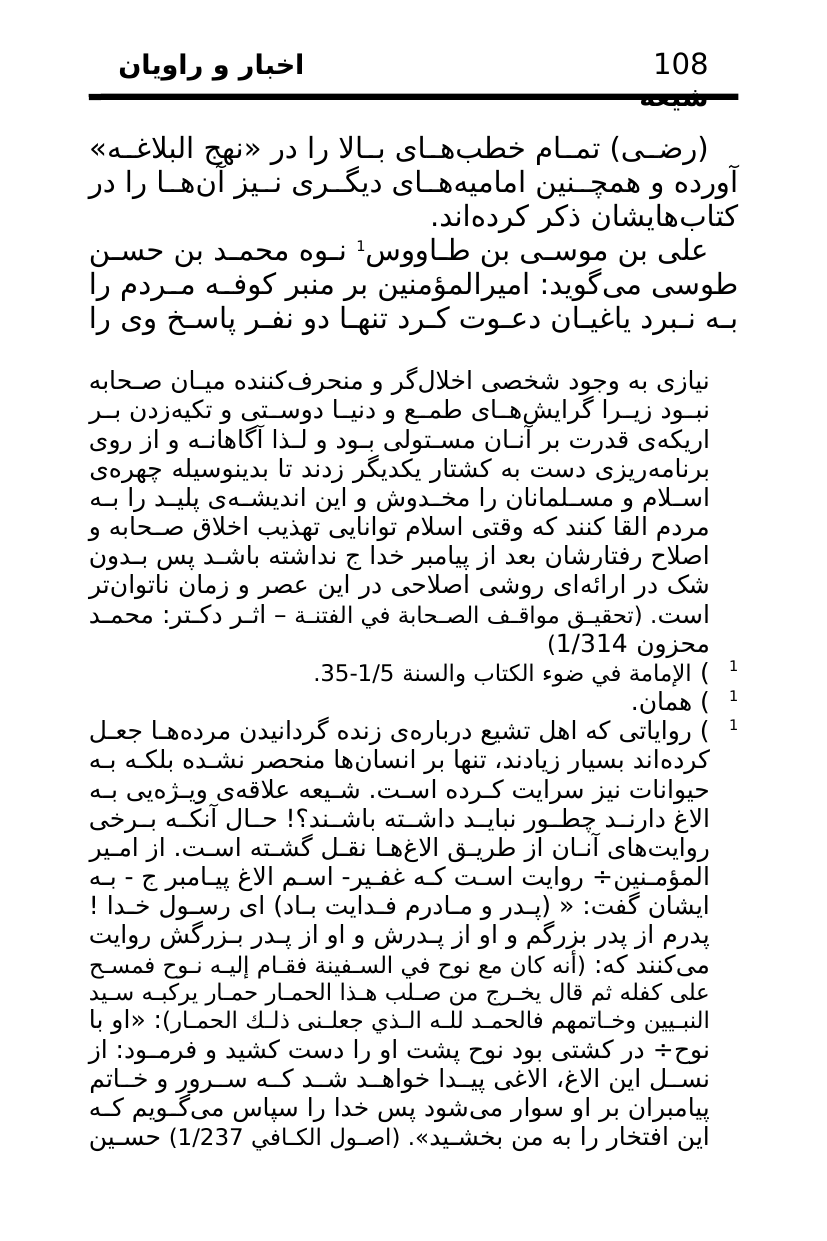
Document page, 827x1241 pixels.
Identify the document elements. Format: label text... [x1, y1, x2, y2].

text (رضی) تمام خطب‌های بالا را در «نهج البلاغه» آورده و همچنین امامیه‌های دیگری نیز آن‌ها را در کتاب‌هایشان ذکر کرده‌اند. [89, 132, 738, 233]
text علی بن موسی بن طاووس نوه محمد بن حسن طوسی می‌گوید: امیرالمؤمنین بر منبر کوفه مردم را به نبرد یاغیان دعوت کرد تنها دو نفر پاسخ وی را دادند، آه عمیقی کشید و گفت: آن دو نفر کجا نشسته‌اند. طاووس می‌گوید: آنان با وجود اینکه معتقد بودند پیروی از او ضروری و صاحب حق است و مخالفانش به ناحق با ایشان مبارزه می‌کنند چنان برخوردی با او از خود نشان دادند. امام علیس با ایشان مدارات و ملاطفت و مهربانی می‌کرد ولی هیچ نفعی نداشت. یک بار دید که گروهی از آنان در مسجد کوفه سرگرم نکوهش و استهزاء به وی بودند، امام دو لنگۀ در را با دست گرفت و این شعر را سرود: [89, 233, 738, 335]
